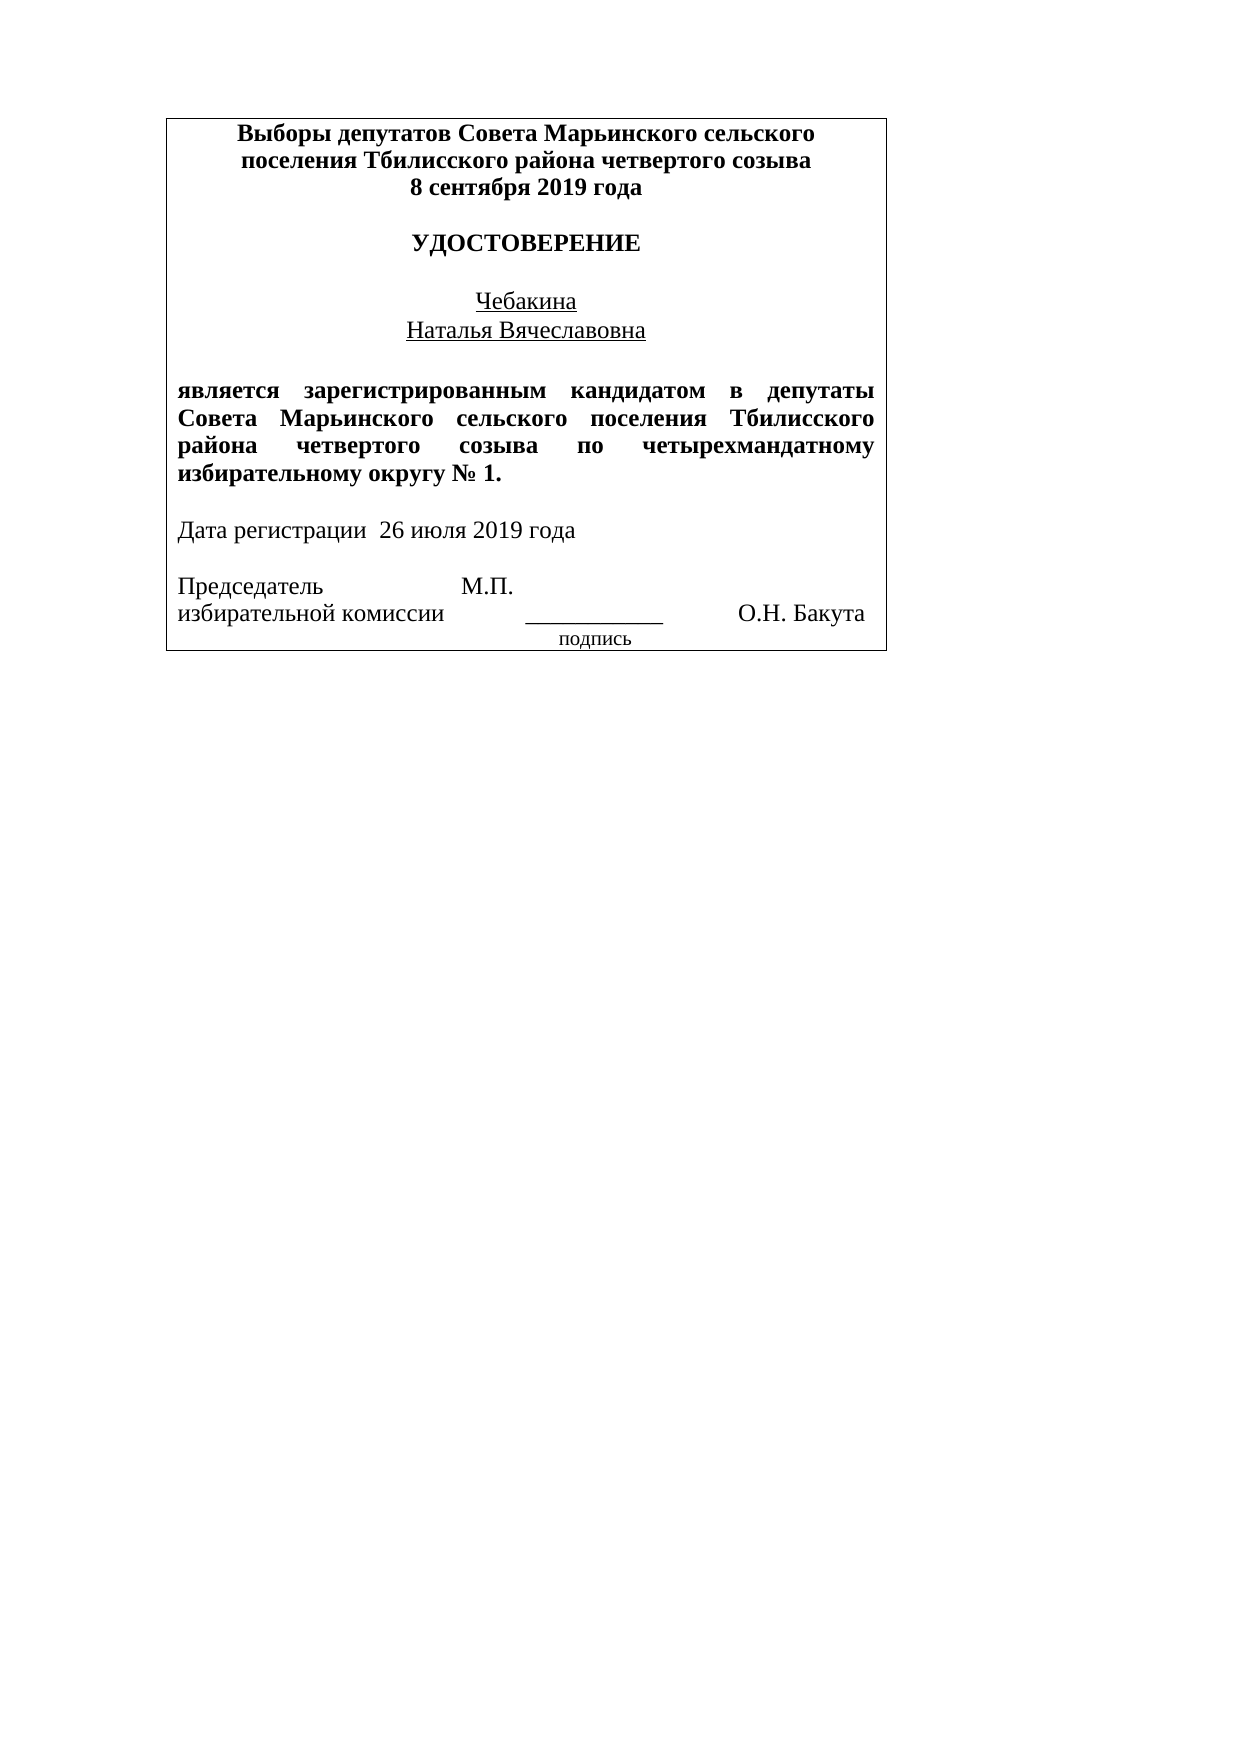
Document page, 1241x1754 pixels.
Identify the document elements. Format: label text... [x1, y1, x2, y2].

table_header Выборы депутатов Совета Марьинского сельского поселения Тбилисского района четвертого созыва 8 сентября 2019 года УДОСТОВЕРЕНИЕ Чебакина Наталья Вячеславовна является зарегистрированным кандидатом в депутаты Совета Марьинского сельского поселения Тбилисского района четвертого созыва по четырехмандатному избирательному округу № 1. Дата регистрации 26 июля 2019 года Председатель М.П. избирательной комиссии ___________ О.Н. Бакута подпись [167, 119, 886, 650]
